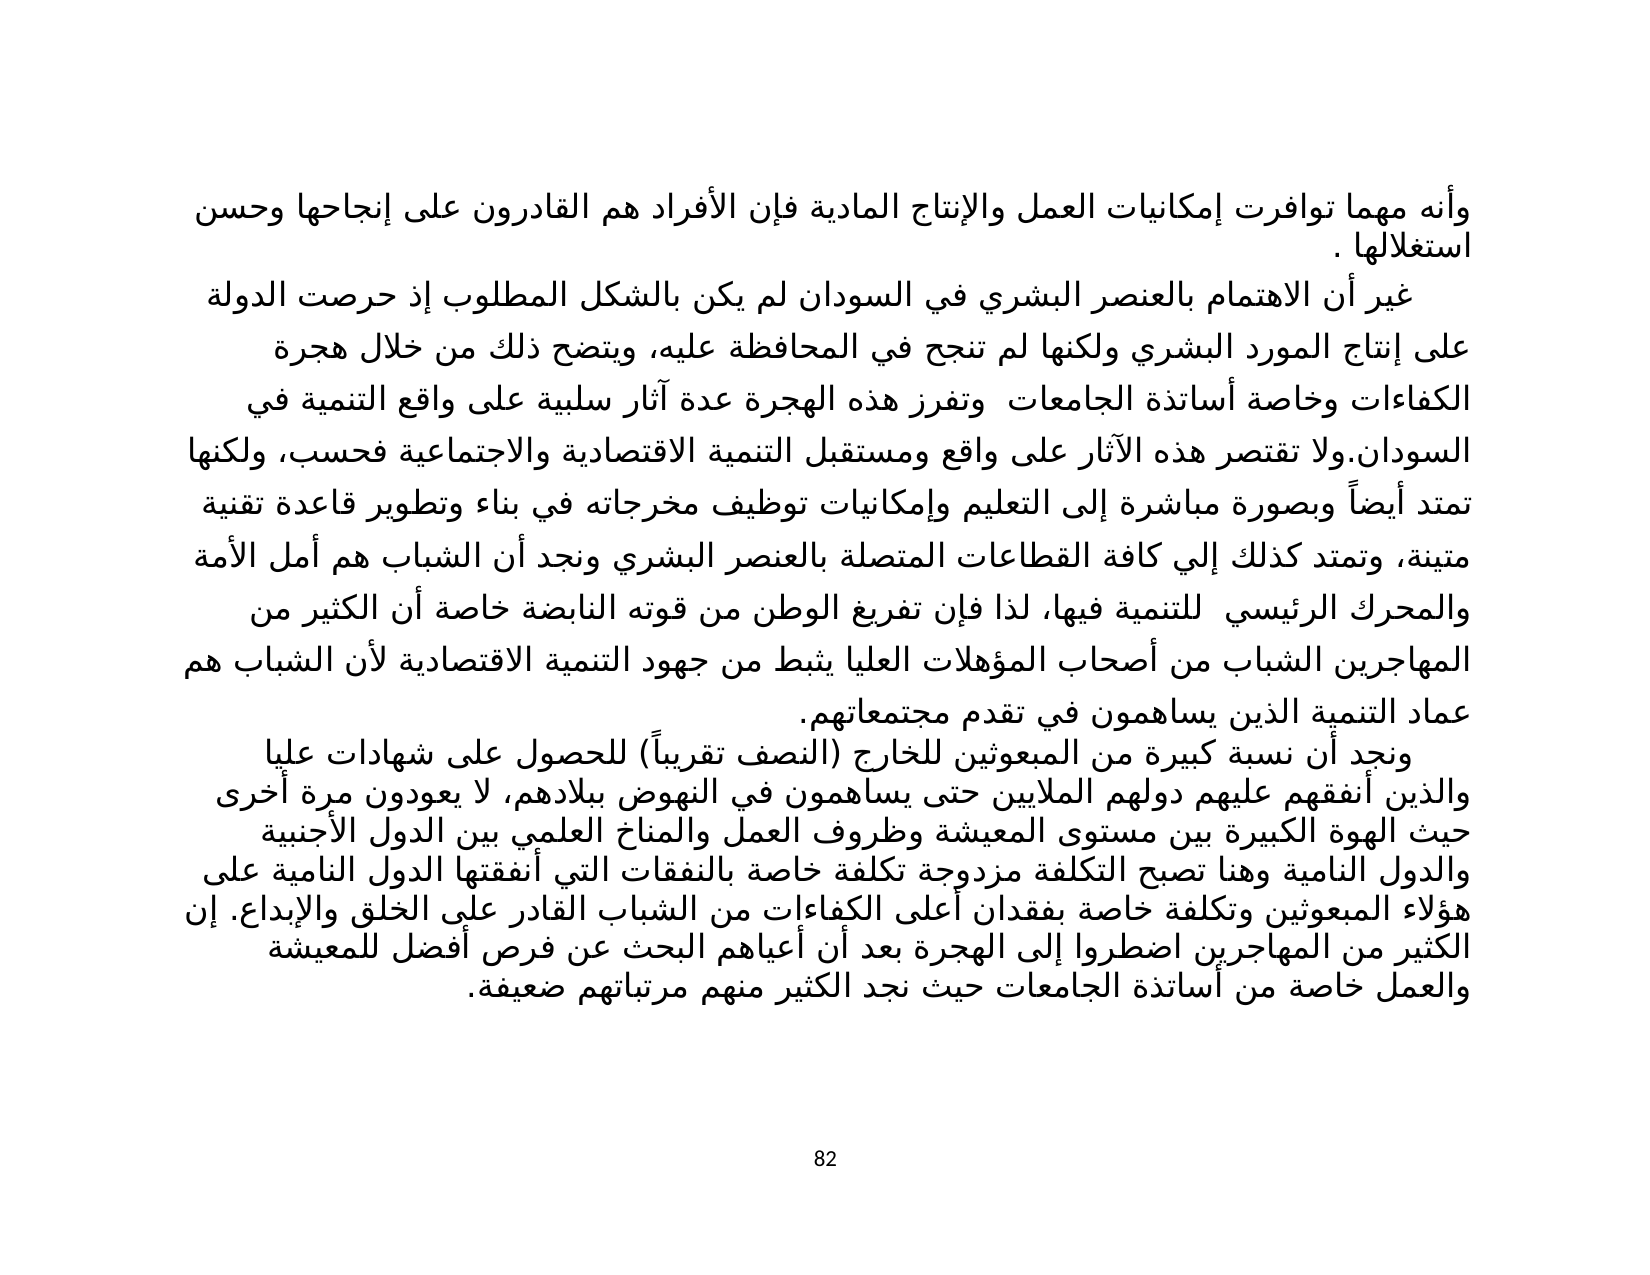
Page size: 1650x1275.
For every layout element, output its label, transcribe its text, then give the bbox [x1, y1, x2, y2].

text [177, 187, 1473, 265]
text غير أن الاهتمام بالعنصر البشري في السودان لم يكن بالشكل المطلوب إذ حرصت الدولة على إنتاج المورد البشري ولكنها لم تنجح في المحافظة عليه، ويتضح ذلك من خلال هجرة الكفاءات وخاصة أساتذة الجامعات وتفرز هذه الهجرة عدة آثار سلبية على واقع التنمية في السودان.ولا تقتصر هذه الآثار على واقع ومستقبل التنمية الاقتصادية والاجتماعية فحسب، ولكنها تمتد أيضاً وبصورة مباشرة إلى التعليم وإمكانيات توظيف مخرجاته في بناء وتطوير قاعدة تقنية متينة، وتمتد كذلك إلي كافة القطاعات المتصلة بالعنصر البشري ونجد أن الشباب هم أمل الأمة والمحرك الرئيسي للتنمية فيها، لذا فإن تفريغ الوطن من قوته النابضة خاصة أن الكثير من المهاجرين الشباب من أصحاب المؤهلات العليا يثبط من جهود التنمية الاقتصادية لأن الشباب هم عماد التنمية الذين يساهمون في تقدم مجتمعاتهم. [177, 265, 1473, 734]
text ونجد أن نسبة كبيرة من المبعوثين للخارج (النصف تقريباً) للحصول على شهادات عليا والذين أنفقهم عليهم دولهم الملايين حتى يساهمون في النهوض ببلادهم، لا يعودون مرة أخرى حيث الهوة الكبيرة بين مستوى المعيشة وظروف العمل والمناخ العلمي بين الدول الأجنبية والدول النامية وهنا تصبح التكلفة مزدوجة تكلفة خاصة بالنفقات التي أنفقتها الدول النامية على هؤلاء المبعوثين وتكلفة خاصة بفقدان أعلى الكفاءات من الشباب القادر على الخلق والإبداع. إن الكثير من المهاجرين اضطروا إلى الهجرة بعد أن أعياهم البحث عن فرص أفضل للمعيشة والعمل خاصة من أساتذة الجامعات حيث نجد الكثير منهم مرتباتهم ضعيفة. [177, 734, 1473, 1006]
